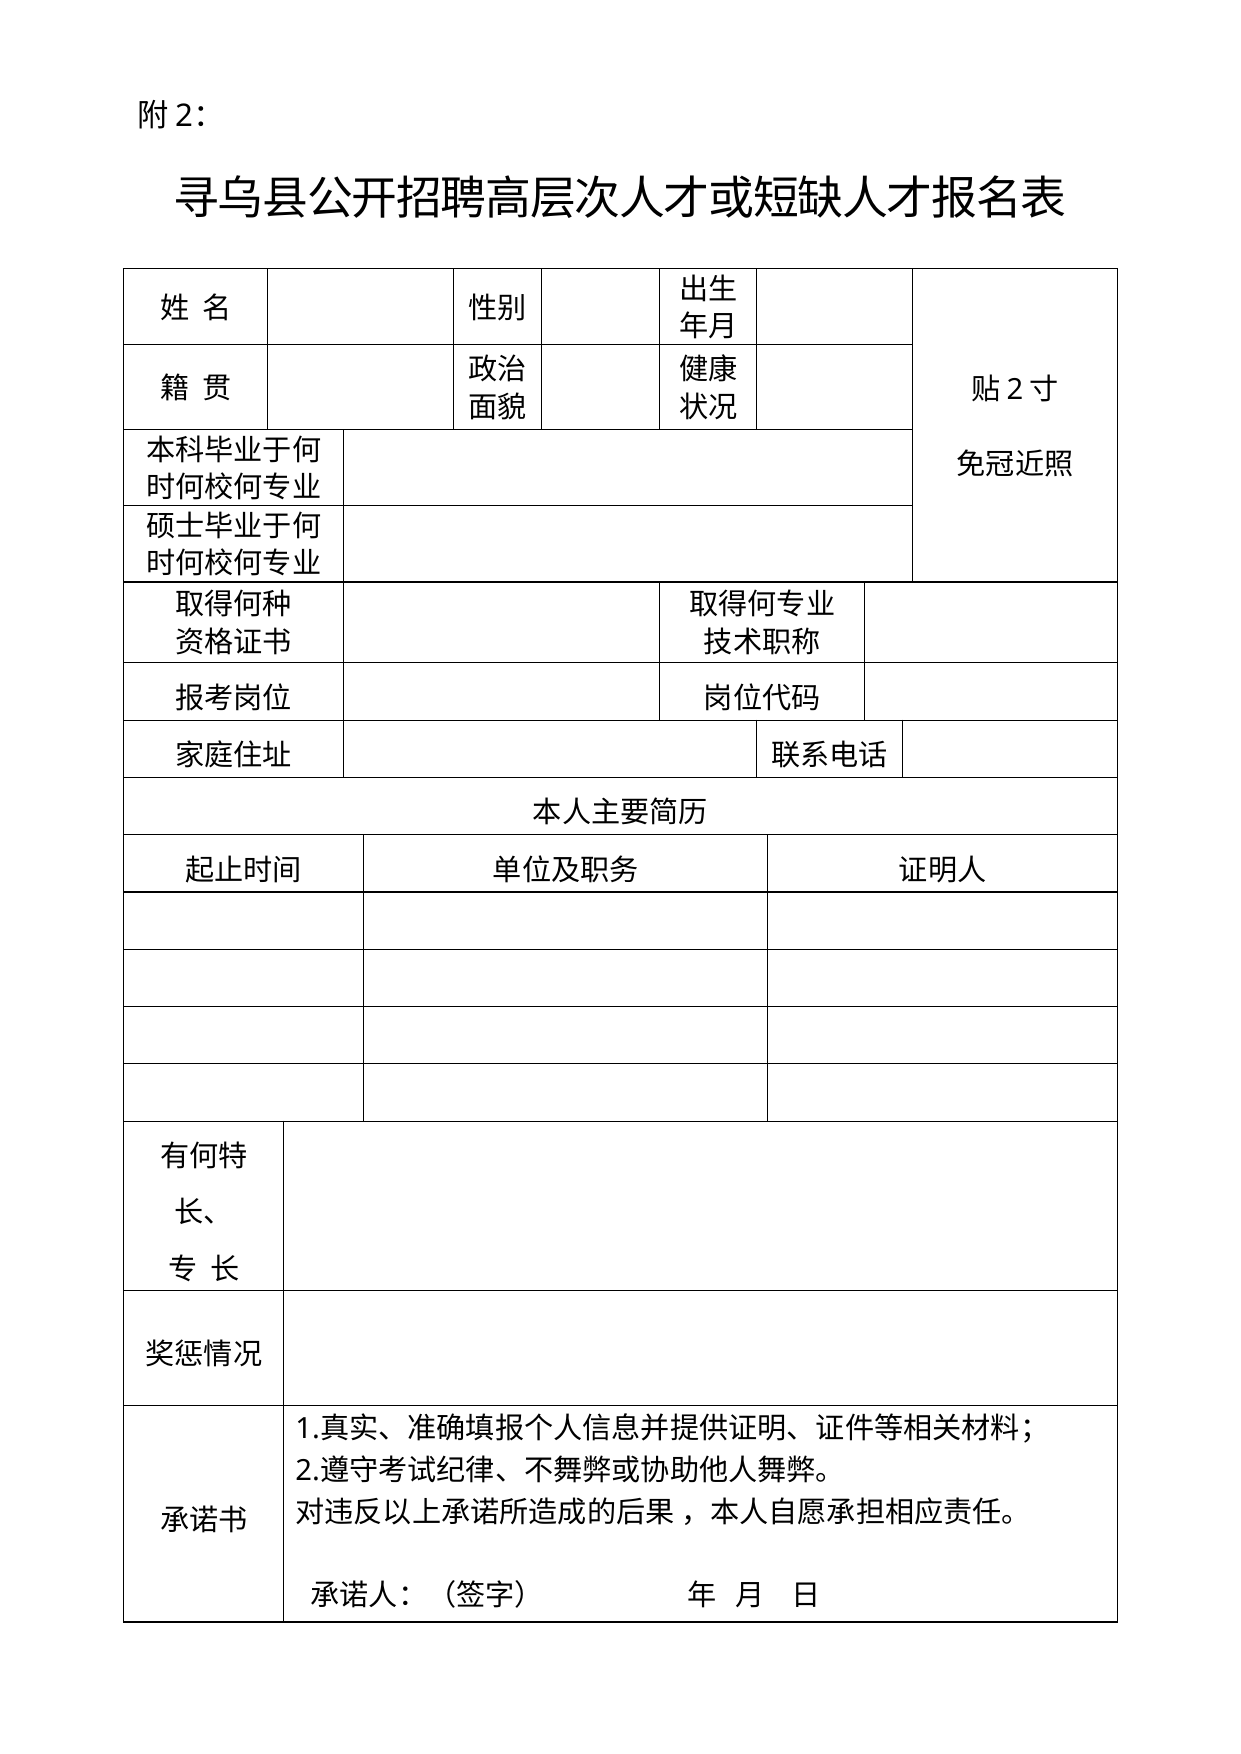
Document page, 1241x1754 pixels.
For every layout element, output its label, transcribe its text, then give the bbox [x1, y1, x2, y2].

table_cell 本科毕业于何 时何校何专业 [124, 430, 343, 505]
table_cell [757, 345, 912, 429]
table_cell 家庭住址 [124, 721, 343, 777]
table_cell [344, 506, 912, 581]
table_cell 健康状况 [660, 345, 756, 429]
table_header 性别 [454, 269, 541, 344]
text 寻乌县公开招聘高层次人才或短缺人才报名表 [75, 146, 1165, 243]
table_cell [268, 345, 453, 429]
table_cell [344, 583, 659, 662]
table_cell 籍 贯 [124, 345, 267, 429]
table_header [542, 269, 659, 344]
table_cell [124, 1007, 363, 1063]
table_cell [364, 950, 767, 1006]
table_cell 取得何种 资格证书 [124, 583, 343, 662]
table_cell 本人主要简历 [124, 778, 1117, 834]
table_cell [768, 1007, 1117, 1063]
table_cell [865, 663, 1117, 719]
table_header [268, 269, 453, 344]
table_cell [364, 1064, 767, 1121]
table_header [757, 269, 912, 344]
table_cell 承诺书 [124, 1406, 283, 1621]
table_header 出生年月 [660, 269, 756, 344]
table_cell [124, 893, 363, 949]
table_cell [364, 893, 767, 949]
table_cell [768, 1064, 1117, 1121]
table_cell [124, 950, 363, 1006]
table_cell 有何特长、 专 长 [124, 1122, 283, 1290]
table_cell 报考岗位 [124, 663, 343, 719]
table_cell [364, 1007, 767, 1063]
table_cell 1.真实、准确填报个人信息并提供证明、证件等相关材料； 2.遵守考试纪律、不舞弊或协助他人舞弊。 对违反以上承诺所造成的后果 ，本人自愿承担相应责任。 承诺人：（签字） 年 月 日 [284, 1406, 1117, 1621]
table_cell 取得何专业 技术职称 [660, 583, 864, 662]
table_cell [903, 721, 1117, 777]
table_cell [768, 950, 1117, 1006]
table_cell 联系电话 [757, 721, 902, 777]
table_cell 岗位代码 [660, 663, 864, 719]
table_cell 硕士毕业于何 时何校何专业 [124, 506, 343, 581]
table_cell 证明人 [768, 835, 1117, 891]
text 附2： [75, 81, 1165, 146]
table_header 贴2寸 免冠近照 [913, 269, 1117, 581]
table_cell [768, 893, 1117, 949]
table_cell [284, 1291, 1117, 1404]
table_cell 政治 面貌 [454, 345, 541, 429]
table_cell [542, 345, 659, 429]
table_cell 奖惩情况 [124, 1291, 283, 1404]
table_cell [344, 663, 659, 719]
table_cell [865, 583, 1117, 662]
table_cell [344, 430, 912, 505]
table_header 姓 名 [124, 269, 267, 344]
table_cell [284, 1122, 1117, 1290]
table_cell 单位及职务 [364, 835, 767, 891]
table_cell 起止时间 [124, 835, 363, 891]
table_cell [124, 1064, 363, 1121]
table_cell [344, 721, 756, 777]
